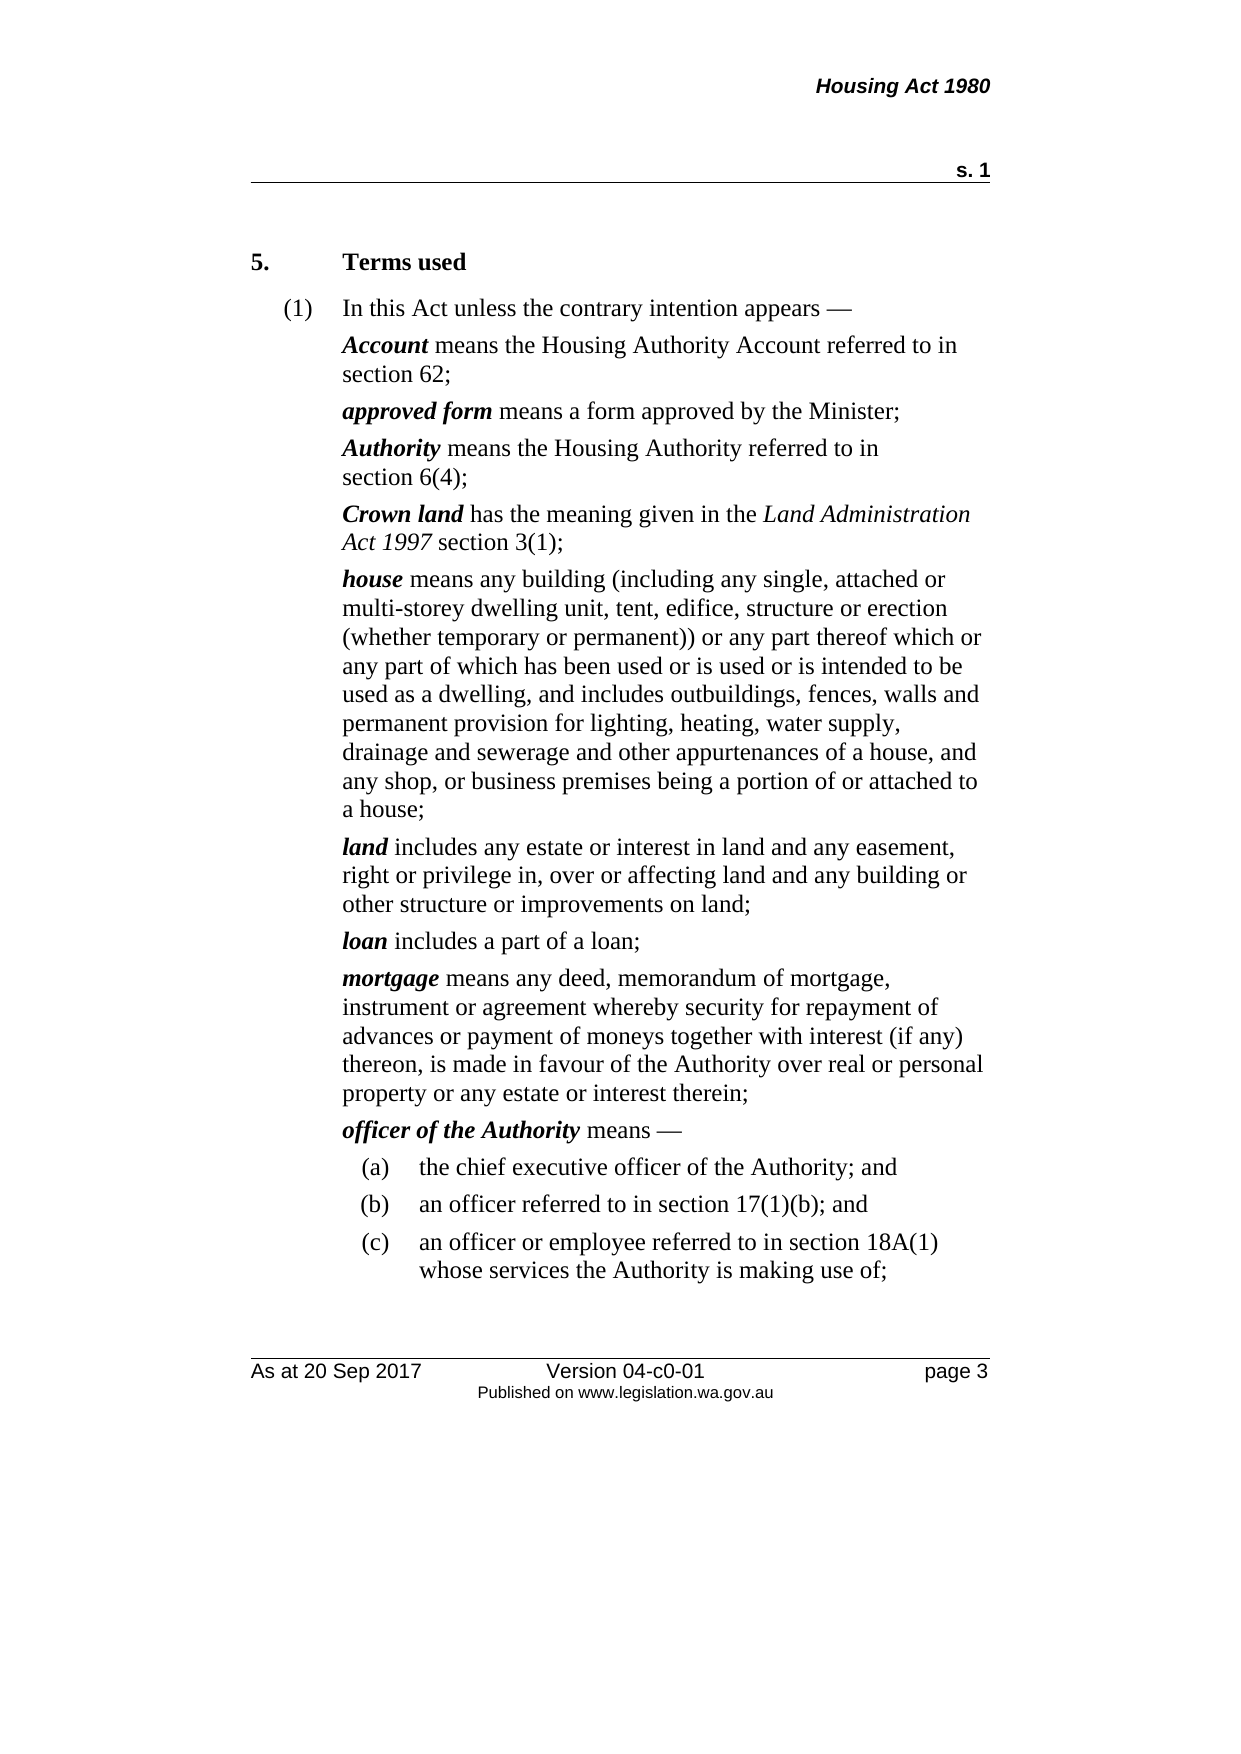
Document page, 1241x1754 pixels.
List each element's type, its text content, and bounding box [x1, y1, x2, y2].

text loan includes a part of a loan; [251, 926, 990, 955]
text Crown land has the meaning given in the Land Administration Act 1997 section 3(1); [251, 499, 990, 556]
text house means any building (including any single, attached or multi-storey dwelling unit, tent, edifice, structure or erection (whether temporary or permanent)) or any part thereof which or any part of which has been used or is used or is intended to be used as a dwelling, and includes outbuildings, fences, walls and permanent provision for lighting, heating, water supply, drainage and sewerage and other appurtenances of a house, and any shop, or business premises being a portion of or attached to a house; [251, 564, 990, 823]
text (c) an officer or employee referred to in section 18A(1) whose services the Authority is making use of; [251, 1227, 990, 1284]
text (a) the chief executive officer of the Authority; and [251, 1152, 990, 1181]
text mortgage means any deed, memorandum of mortgage, instrument or agreement whereby security for repayment of advances or payment of moneys together with interest (if any) thereon, is made in favour of the Authority over real or personal property or any estate or interest therein; [251, 963, 990, 1107]
text land includes any estate or interest in land and any easement, right or privilege in, over or affecting land and any building or other structure or improvements on land; [251, 832, 990, 918]
text (1) In this Act unless the contrary intention appears — [251, 293, 990, 322]
text officer of the Authority means — [251, 1115, 990, 1144]
subtitle 5. Terms used [251, 247, 990, 276]
text approved form means a form approved by the Minister; [251, 396, 990, 424]
text (b) an officer referred to in section 17(1)(b); and [251, 1189, 990, 1218]
text Account means the Housing Authority Account referred to in section 62; [251, 330, 990, 387]
text Authority means the Housing Authority referred to in section 6(4); [251, 433, 990, 490]
